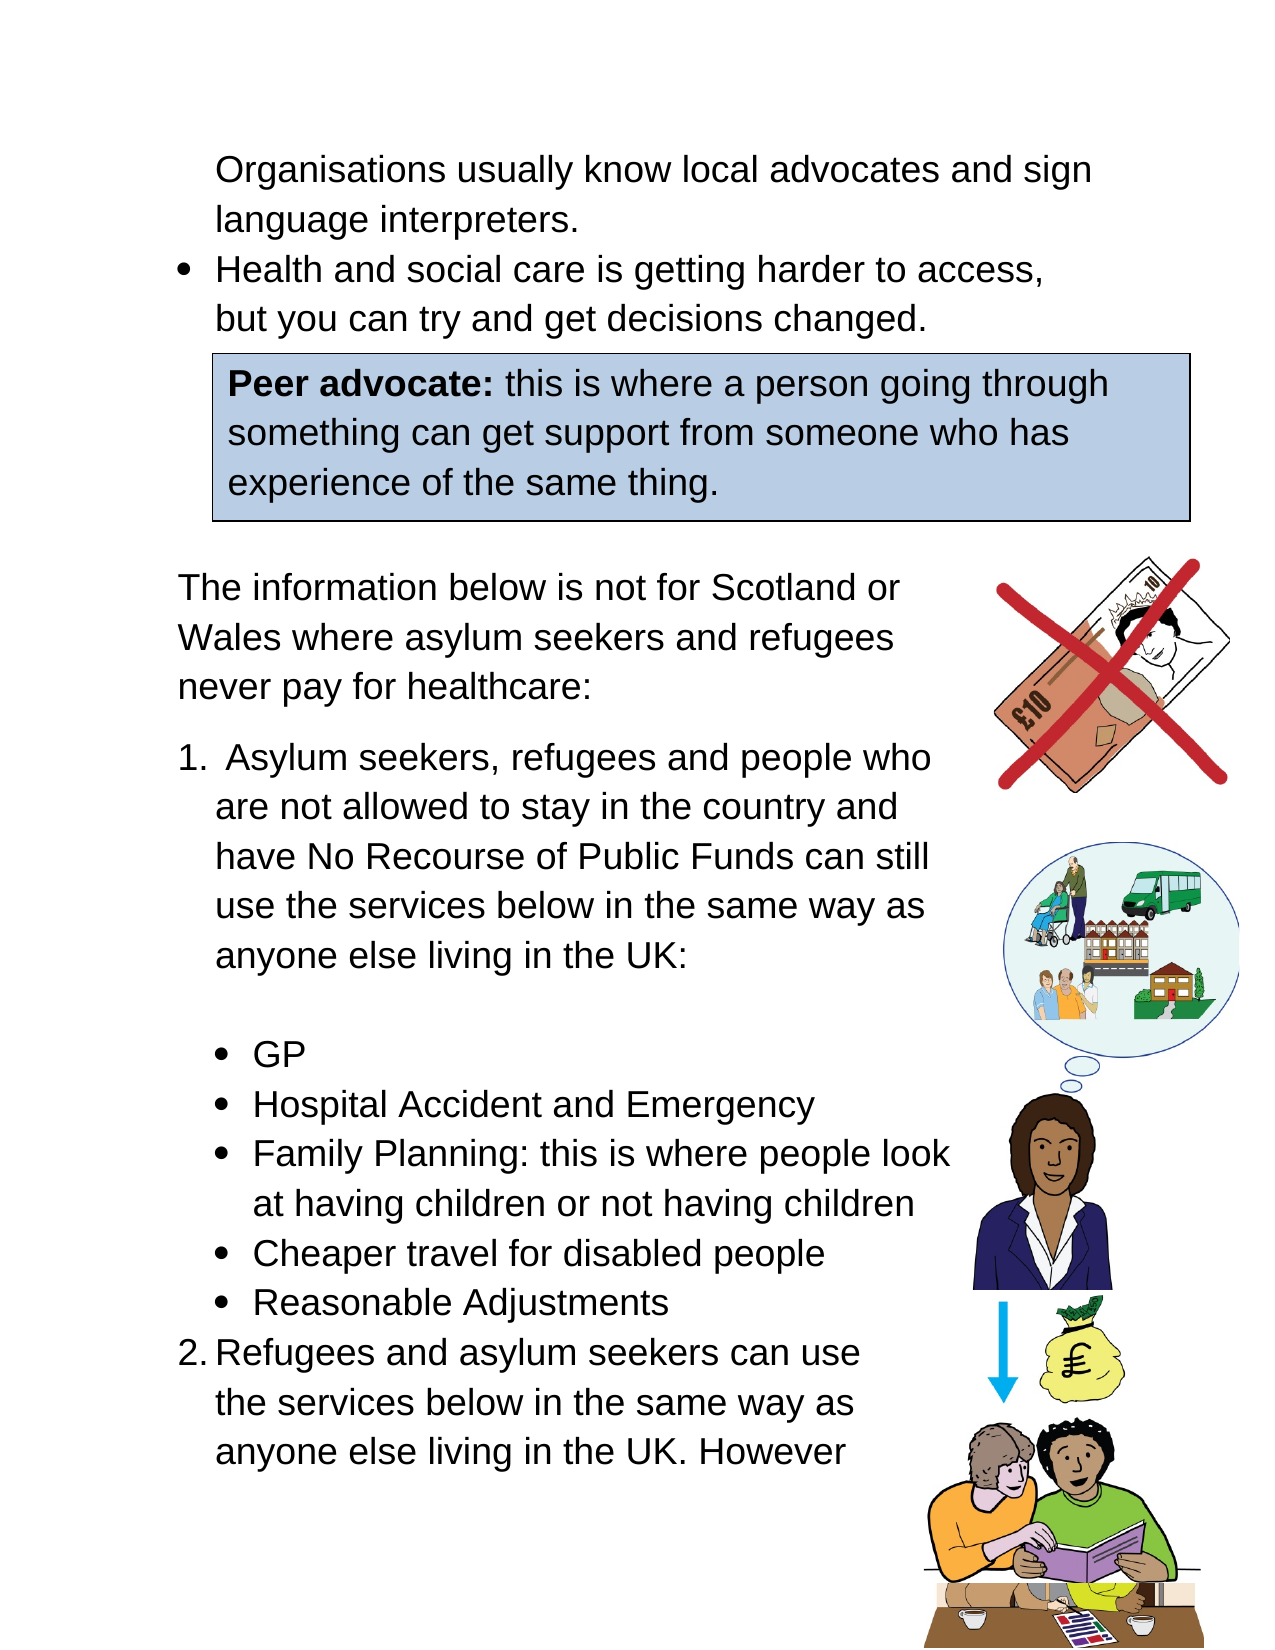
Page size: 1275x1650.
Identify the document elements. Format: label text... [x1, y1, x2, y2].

picture [970, 643, 1239, 1140]
list Refugees and asylum seekers can use the services below in the same way as anyone else living in the UK. However people who can no longer stay in the UK and have No Recourse to Public Funds must pay for the services below: [177, 1132, 1098, 1373]
text The information below is not for Scotland or Wales where asylum seekers and refugees never pay for healthcare: [177, 367, 992, 509]
list Asylum seekers, refugees and people who are not allowed to stay in the country and have No Recourse of Public Funds can still use the services below in the same way as anyone else living in the UK: [177, 536, 1098, 778]
list Hospital Accident and Emergency [215, 883, 970, 927]
list Family Planning: this is where people look at having children or not having children [215, 933, 970, 1026]
picture [922, 1405, 1204, 1646]
list Reasonable Adjustments [215, 1082, 970, 1125]
list Cheaper travel for disabled people [215, 1032, 970, 1076]
picture [992, 357, 1230, 592]
list GP [215, 834, 970, 877]
